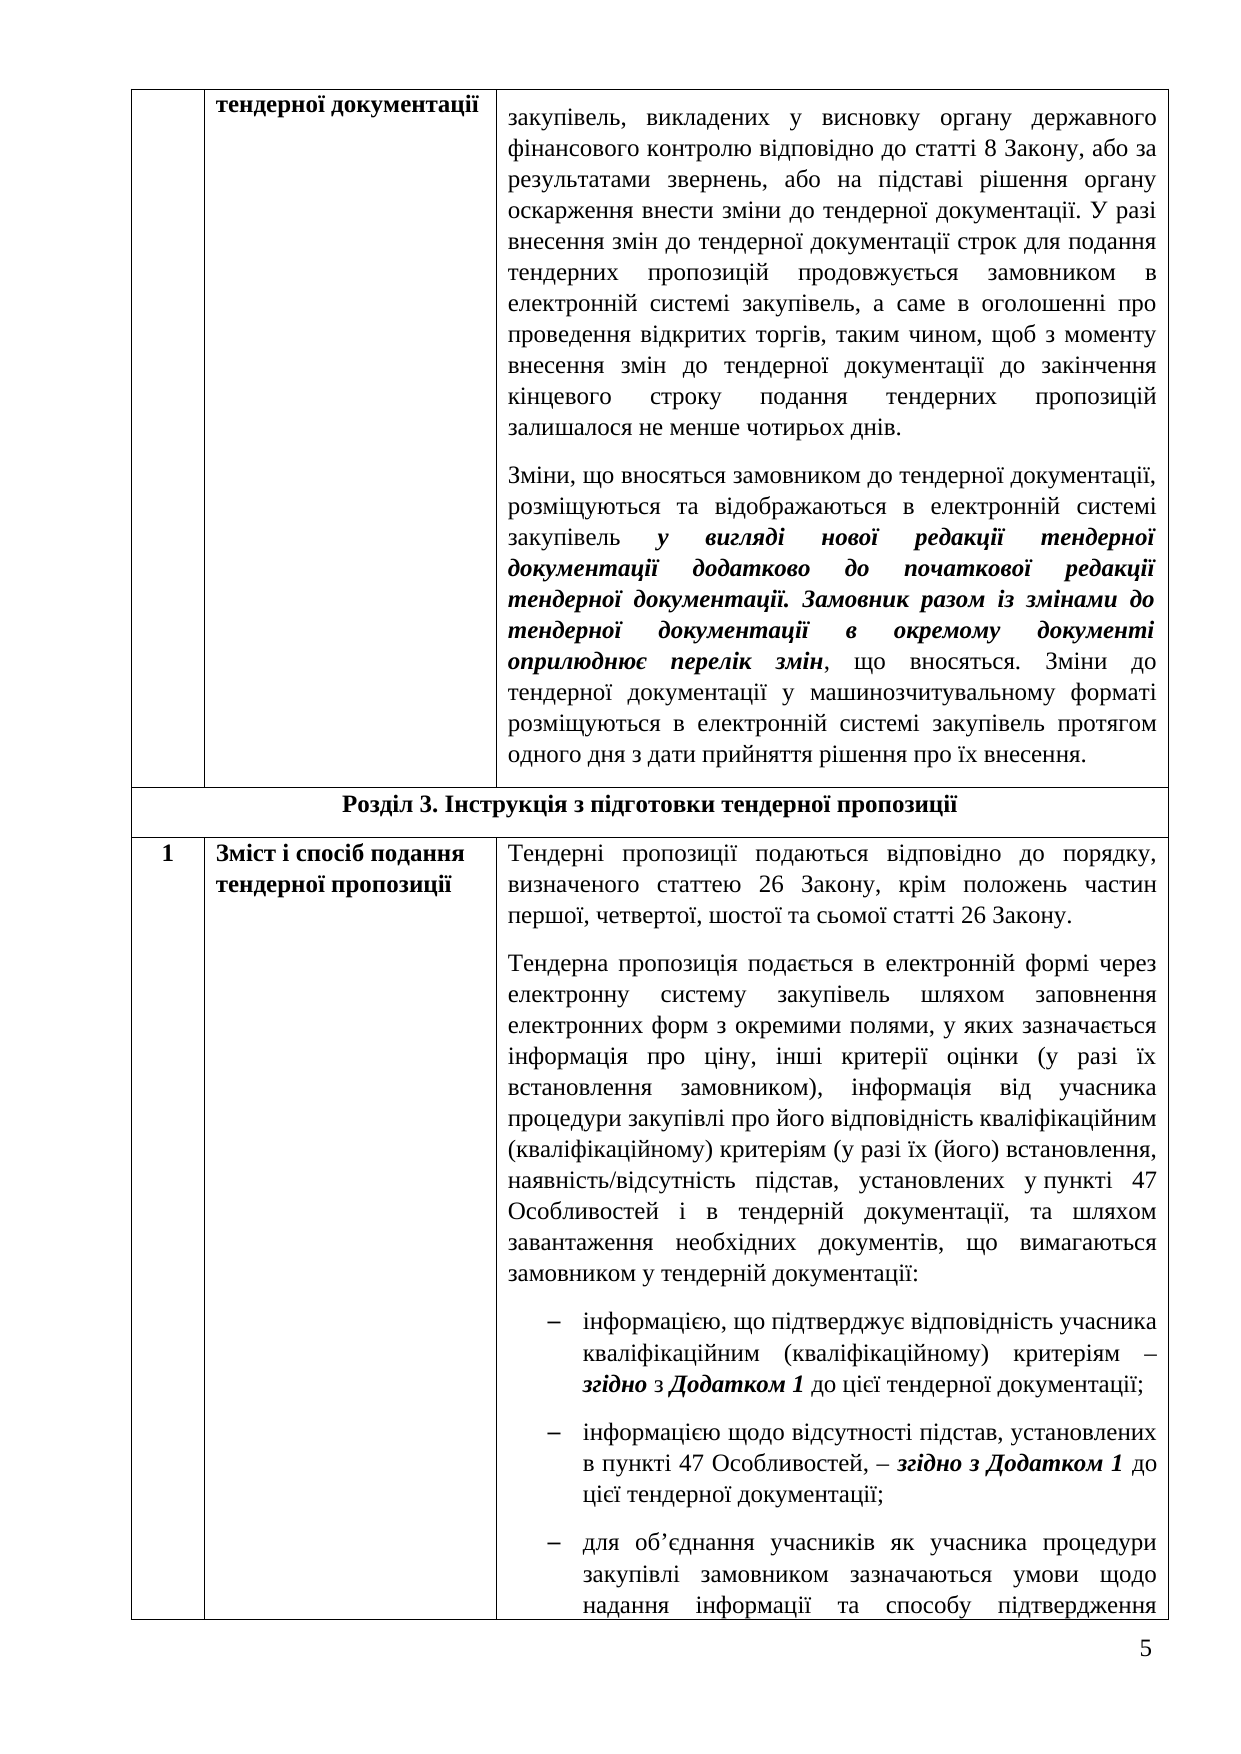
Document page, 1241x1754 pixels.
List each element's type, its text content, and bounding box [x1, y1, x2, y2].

table_cell 2 [132, 90, 204, 787]
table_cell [205, 90, 496, 787]
table_cell 1 [132, 838, 204, 1619]
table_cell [205, 838, 496, 1619]
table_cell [497, 838, 1168, 1619]
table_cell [497, 90, 1168, 787]
table_cell Розділ 3. Інструкція з підготовки тендерної пропозиції [132, 788, 1168, 837]
